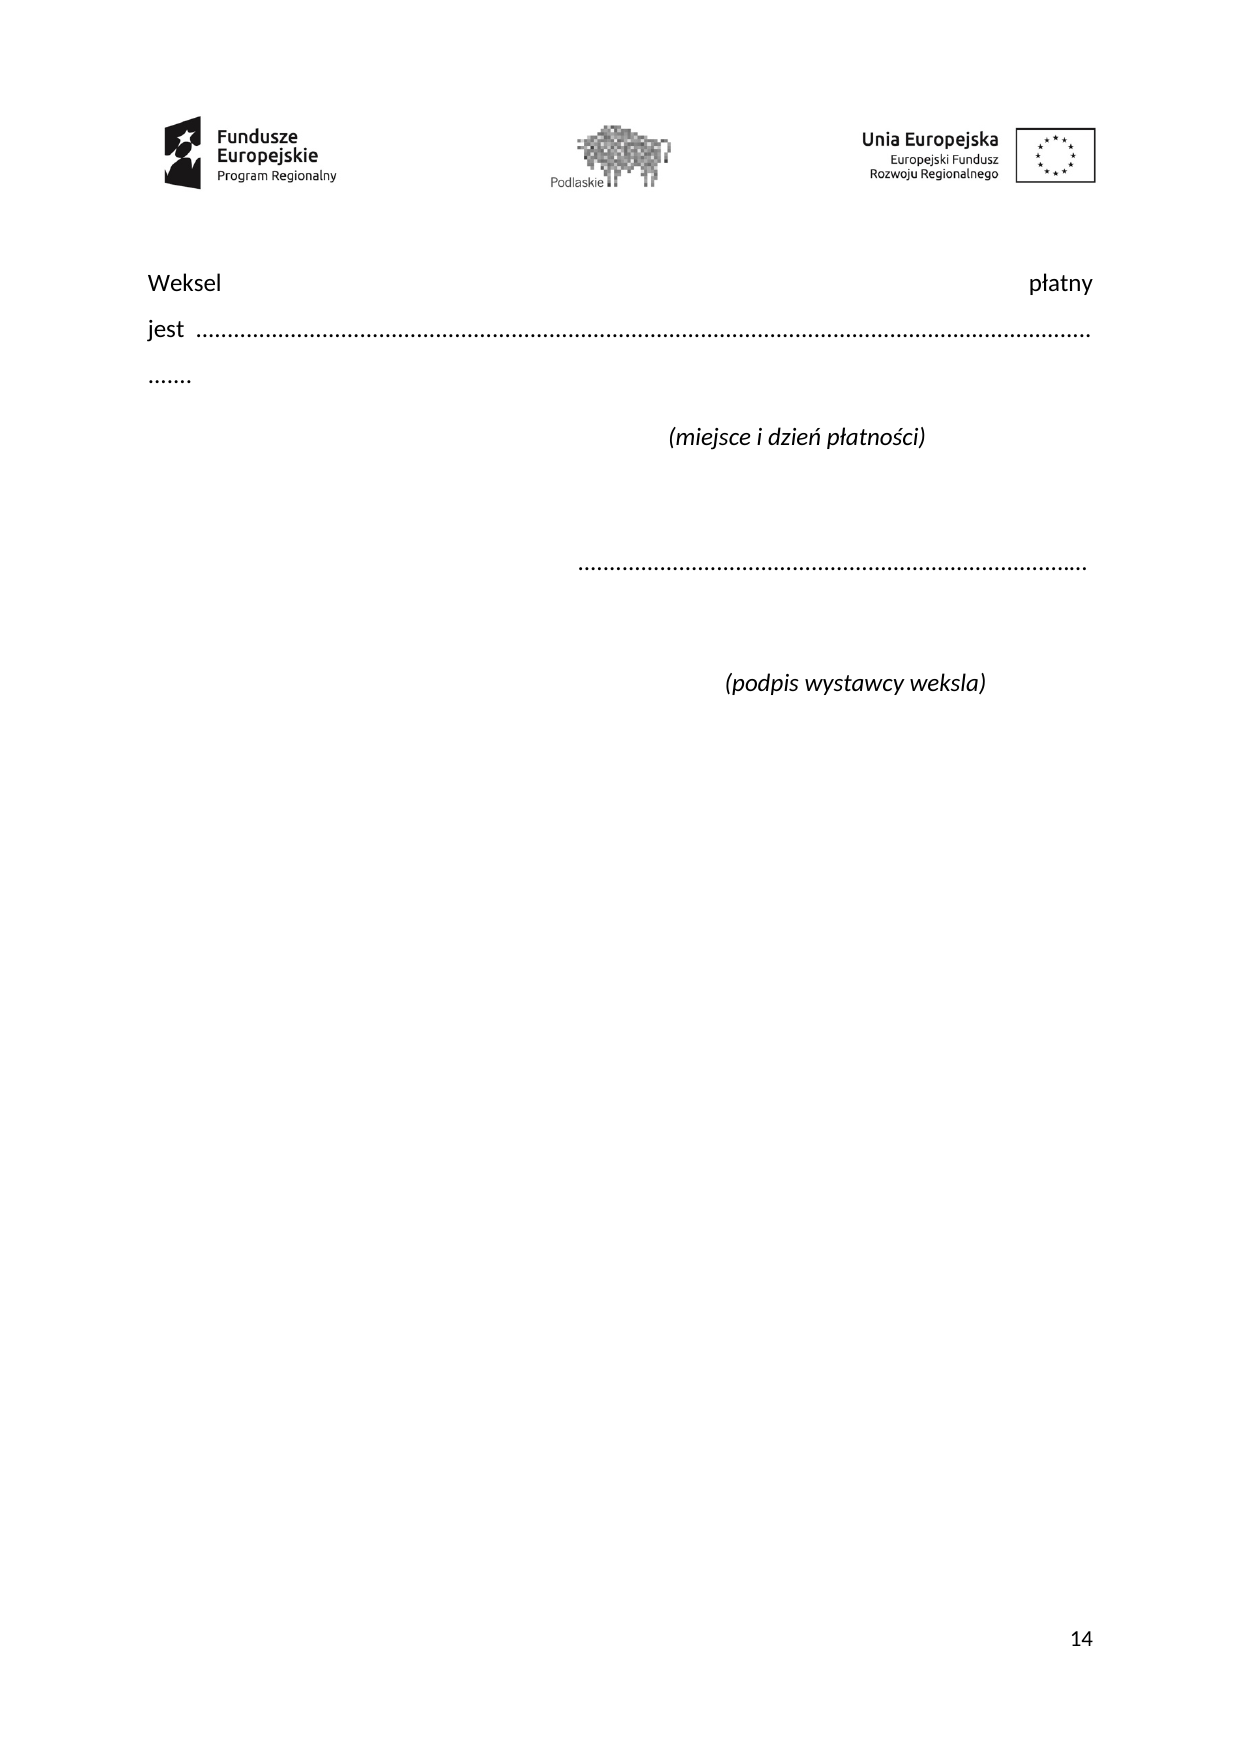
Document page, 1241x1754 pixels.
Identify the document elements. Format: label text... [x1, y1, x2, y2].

text ..............................................................................… [148, 546, 1093, 577]
picture [155, 114, 1100, 192]
text (miejsce i dzień płatności) [148, 421, 1093, 452]
text (podpis wystawcy weksla) [148, 667, 1093, 698]
text Weksel płatny jest ..................................................................................................................................................... [148, 267, 1093, 389]
